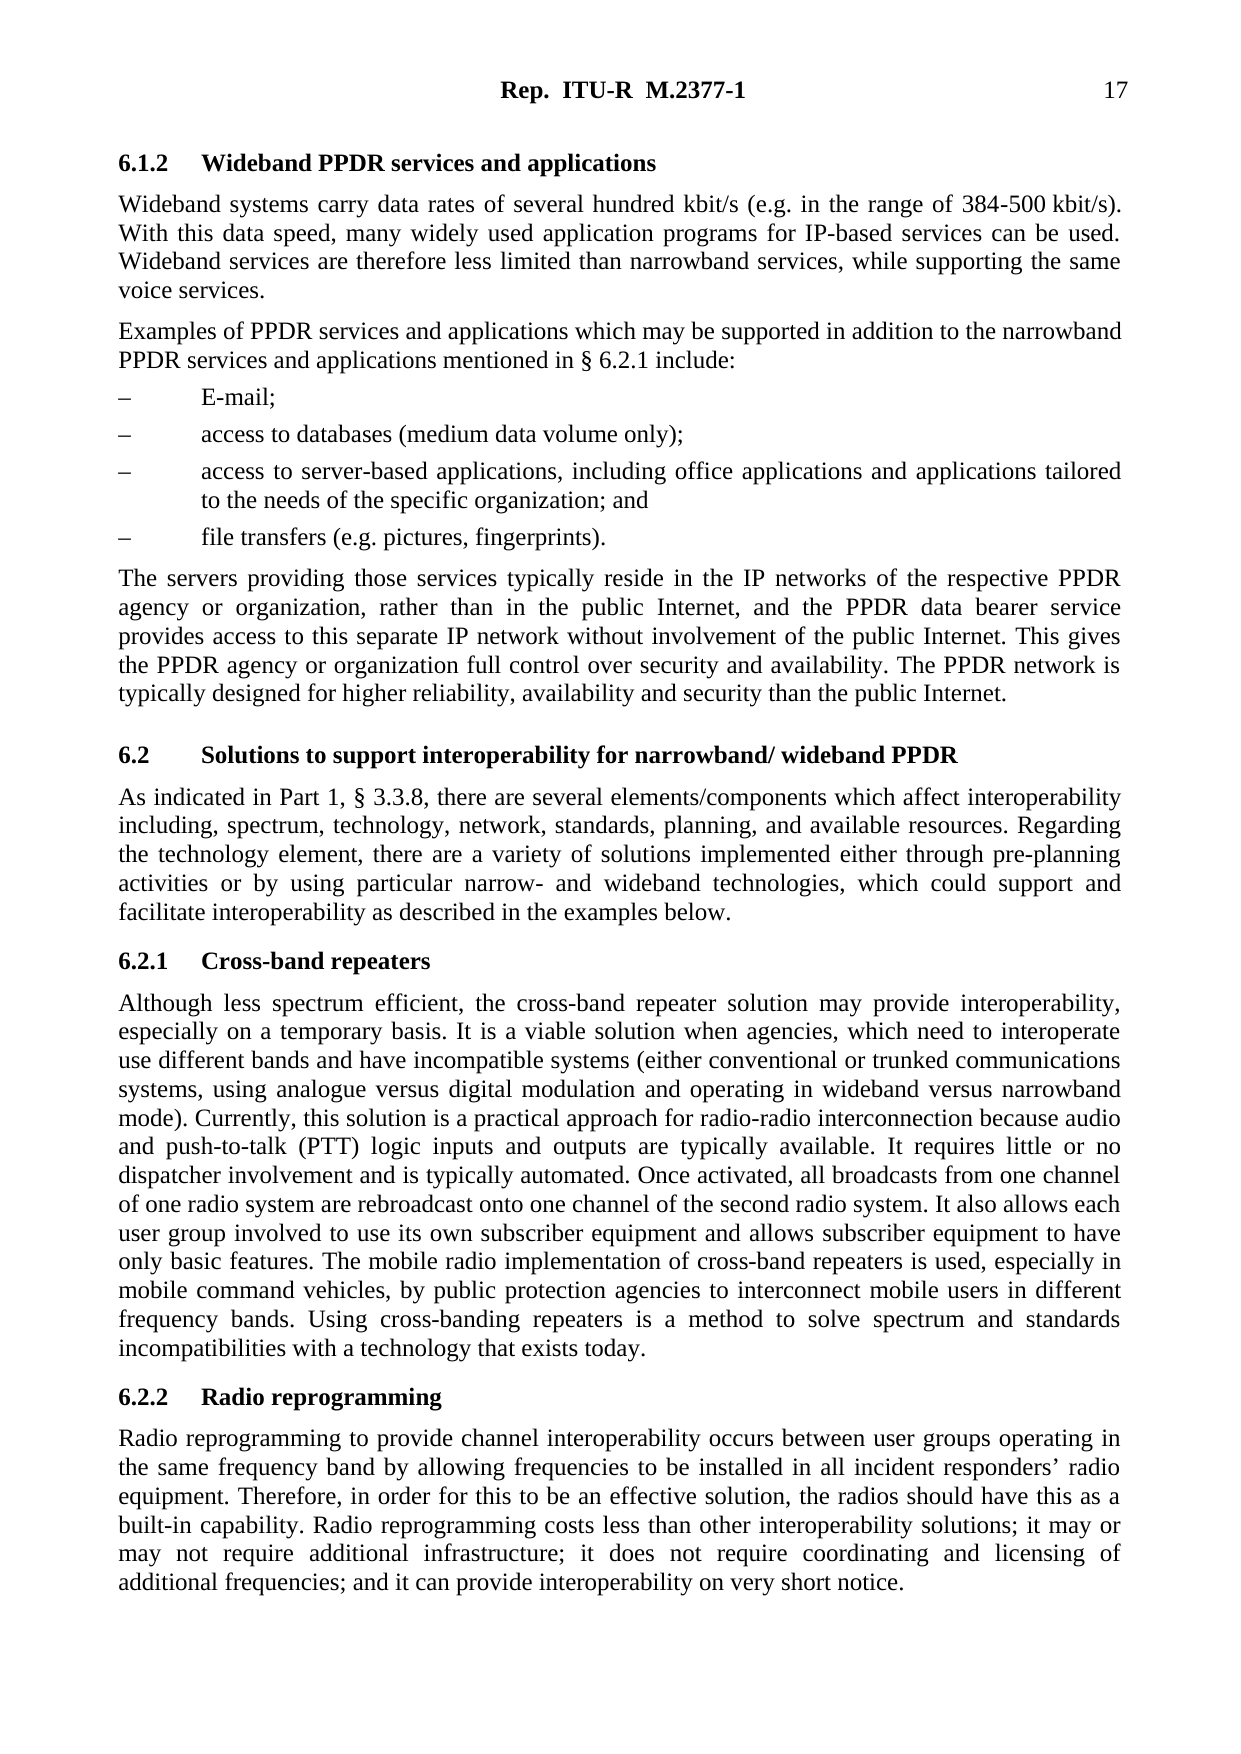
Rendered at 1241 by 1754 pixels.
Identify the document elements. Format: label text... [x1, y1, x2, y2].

text The servers providing those services typically reside in the IP networks of the respective PPDR agency or organization, rather than in the public Internet, and the PPDR data bearer service provides access to this separate IP network without involvement of the public Internet. This gives the PPDR agency or organization full control over security and availability. The PPDR network is typically designed for higher reliability, availability and security than the public Internet. [118, 563, 1122, 707]
text Radio reprogramming to provide channel interoperability occurs between user groups operating in the same frequency band by allowing frequencies to be installed in all incident responders’ radio equipment. Therefore, in order for this to be an effective solution, the radios should have this as a built-in capability. Radio reprogramming costs less than other interoperability solutions; it may or may not require additional infrastructure; it does not require coordinating and licensing of additional frequencies; and it can provide interoperability on very short notice. [118, 1423, 1122, 1596]
text – E-mail; [118, 382, 1122, 411]
text Although less spectrum efficient, the cross-band repeater solution may provide interoperability, especially on a temporary basis. It is a viable solution when agencies, which need to interoperate use different bands and have incompatible systems (either conventional or trunked communications systems, using analogue versus digital modulation and operating in wideband versus narrowband mode). Currently, this solution is a practical approach for radio-radio interconnection because audio and push-to-talk (PTT) logic inputs and outputs are typically available. It requires little or no dispatcher involvement and is typically automated. Once activated, all broadcasts from one channel of one radio system are rebroadcast onto one channel of the second radio system. It also allows each user group involved to use its own subscriber equipment and allows subscriber equipment to have only basic features. The mobile radio implementation of cross-band repeaters is used, especially in mobile command vehicles, by public protection agencies to interconnect mobile users in different frequency bands. Using cross-banding repeaters is a method to solve spectrum and standards incompatibilities with a technology that exists today. [118, 988, 1122, 1361]
text – file transfers (e.g. pictures, fingerprints). [118, 522, 1122, 551]
text – access to databases (medium data volume only); [118, 419, 1122, 448]
text As indicated in Part 1, § 3.3.8, there are several elements/components which affect interoperability including, spectrum, technology, network, standards, planning, and available resources. Regarding the technology element, there are a variety of solutions implemented either through pre-planning activities or by using particular narrow- and wideband technologies, which could support and facilitate interoperability as described in the examples below. [118, 782, 1122, 926]
subtitle 6.1.2 Wideband PPDR services and applications [118, 148, 1122, 176]
text – access to server-based applications, including office applications and applications tailored to the needs of the specific organization; and [118, 456, 1122, 514]
subtitle 6.2 Solutions to support interoperability for narrowband/ wideband PPDR [118, 741, 1122, 769]
subtitle 6.2.1 Cross-band repeaters [118, 946, 1122, 975]
subtitle 6.2.2 Radio reprogramming [118, 1382, 1122, 1411]
text Wideband systems carry data rates of several hundred kbit/s (e.g. in the range of 384-500 kbit/s). With this data speed, many widely used application programs for IP-based services can be used. Wideband services are therefore less limited than narrowband services, while supporting the same voice services. [118, 189, 1122, 304]
text Examples of PPDR services and applications which may be supported in addition to the narrowband PPDR services and applications mentioned in § 6.2.1 include: [118, 316, 1122, 374]
